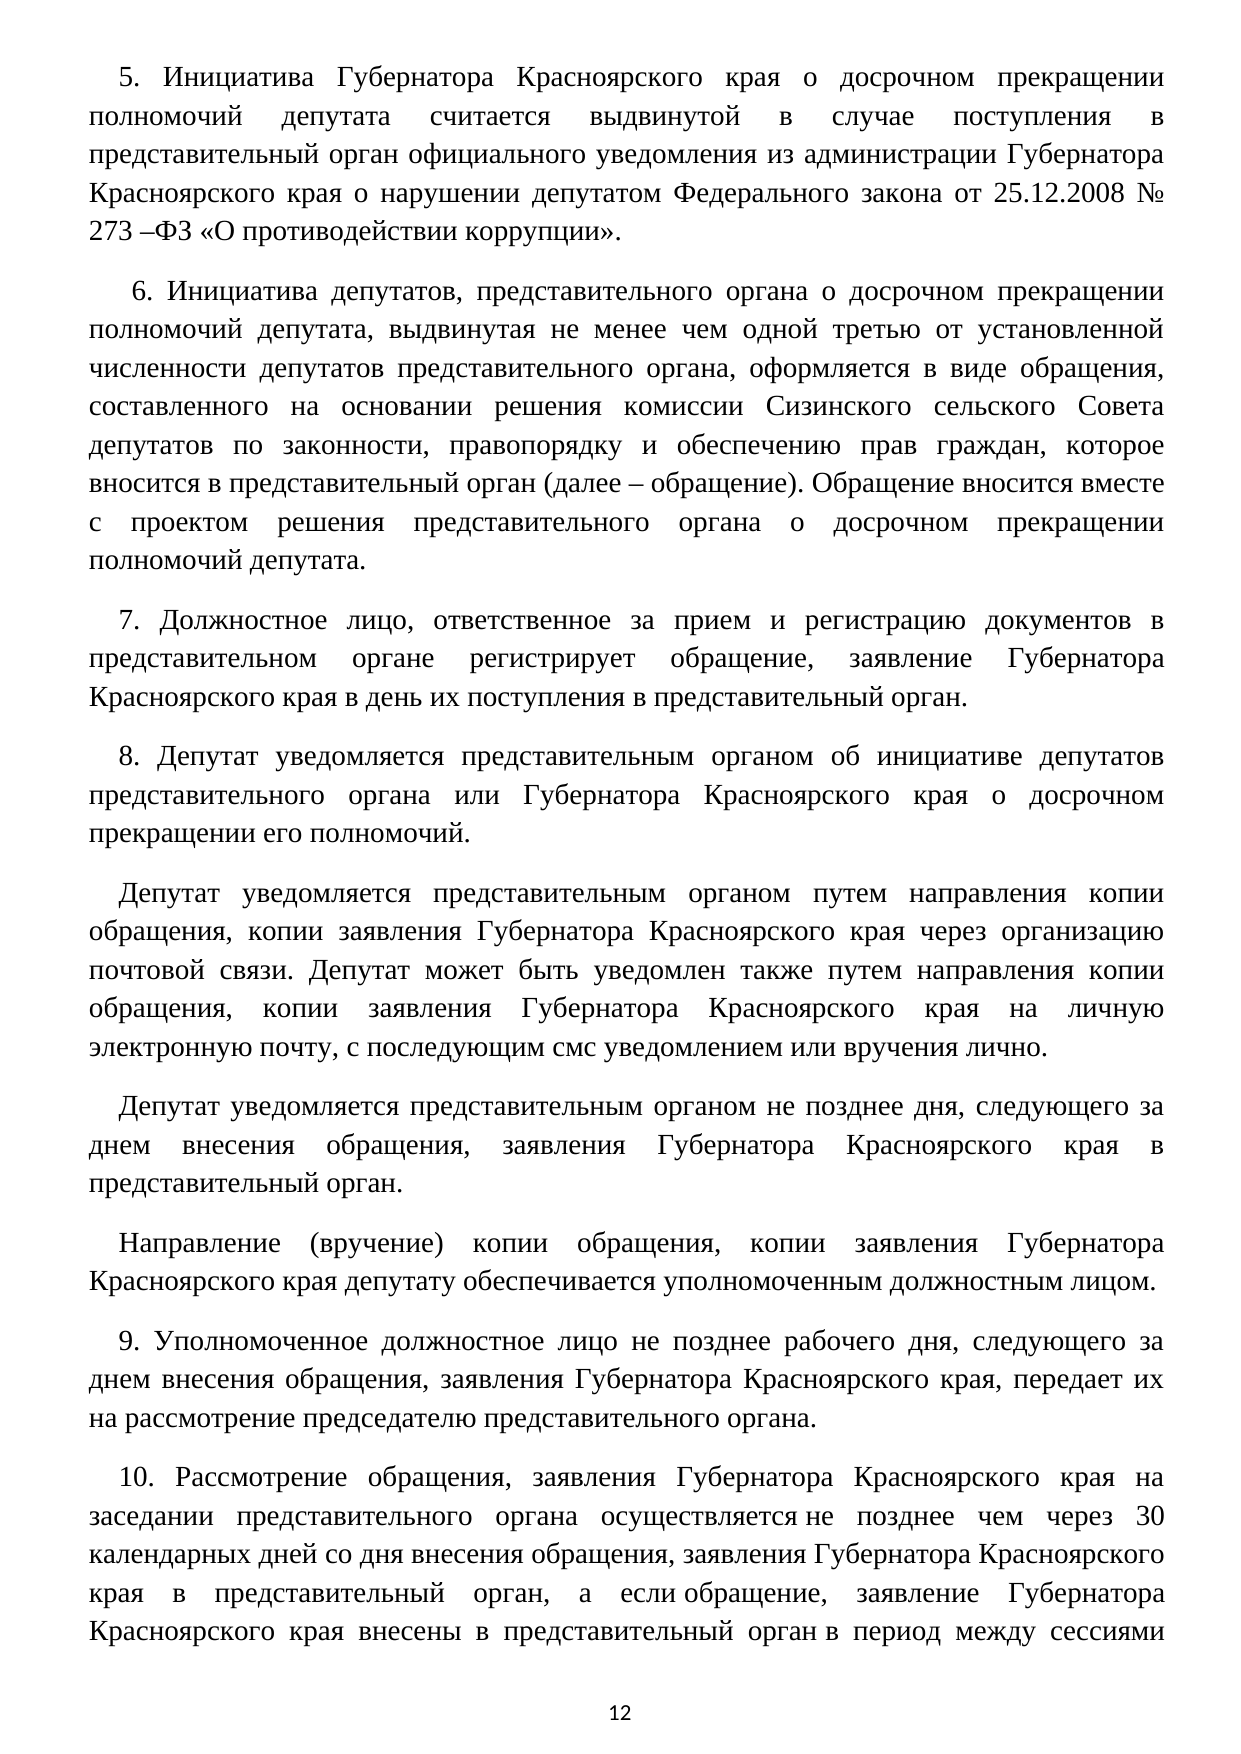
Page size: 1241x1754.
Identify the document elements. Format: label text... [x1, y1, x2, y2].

text 7. Должностное лицо, ответственное за прием и регистрацию документов в представительном органе регистрирует обращение, заявление Губернатора Красноярского края в день их поступления в представительный орган. [89, 602, 1165, 712]
text Депутат уведомляется представительным органом путем направления копии обращения, копии заявления Губернатора Красноярского края через организацию почтовой связи. Депутат может быть уведомлен также путем направления копии обращения, копии заявления Губернатора Красноярского края на личную электронную почту, с последующим смс уведомлением или вручения лично. [89, 875, 1165, 1062]
text 9. Уполномоченное должностное лицо не позднее рабочего дня, следующего за днем внесения обращения, заявления Губернатора Красноярского края, передает их на рассмотрение председателю представительного органа. [89, 1323, 1165, 1433]
text 5. Инициатива Губернатора Красноярского края о досрочном прекращении полномочий депутата считается выдвинутой в случае поступления в представительный орган официального уведомления из администрации Губернатора Красноярского края о нарушении депутатом Федерального закона от 25.12.2008 № 273 –ФЗ «О противодействии коррупции». [89, 59, 1165, 247]
text 6. Инициатива депутатов, представительного органа о досрочном прекращении полномочий депутата, выдвинутая не менее чем одной третью от установленной численности депутатов представительного органа, оформляется в виде обращения, составленного на основании решения комиссии Сизинского сельского Совета депутатов по законности, правопорядку и обеспечению прав граждан, которое вносится в представительный орган (далее – обращение). Обращение вносится вместе с проектом решения представительного органа о досрочном прекращении полномочий депутата. [89, 273, 1165, 576]
text 8. Депутат уведомляется представительным органом об инициативе депутатов представительного органа или Губернатора Красноярского края о досрочном прекращении его полномочий. [89, 738, 1165, 849]
text Депутат уведомляется представительным органом не позднее дня, следующего за днем внесения обращения, заявления Губернатора Красноярского края в представительный орган. [89, 1088, 1165, 1199]
text Направление (вручение) копии обращения, копии заявления Губернатора Красноярского края депутату обеспечивается уполномоченным должностным лицом. [89, 1225, 1165, 1297]
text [89, 1459, 1165, 1647]
